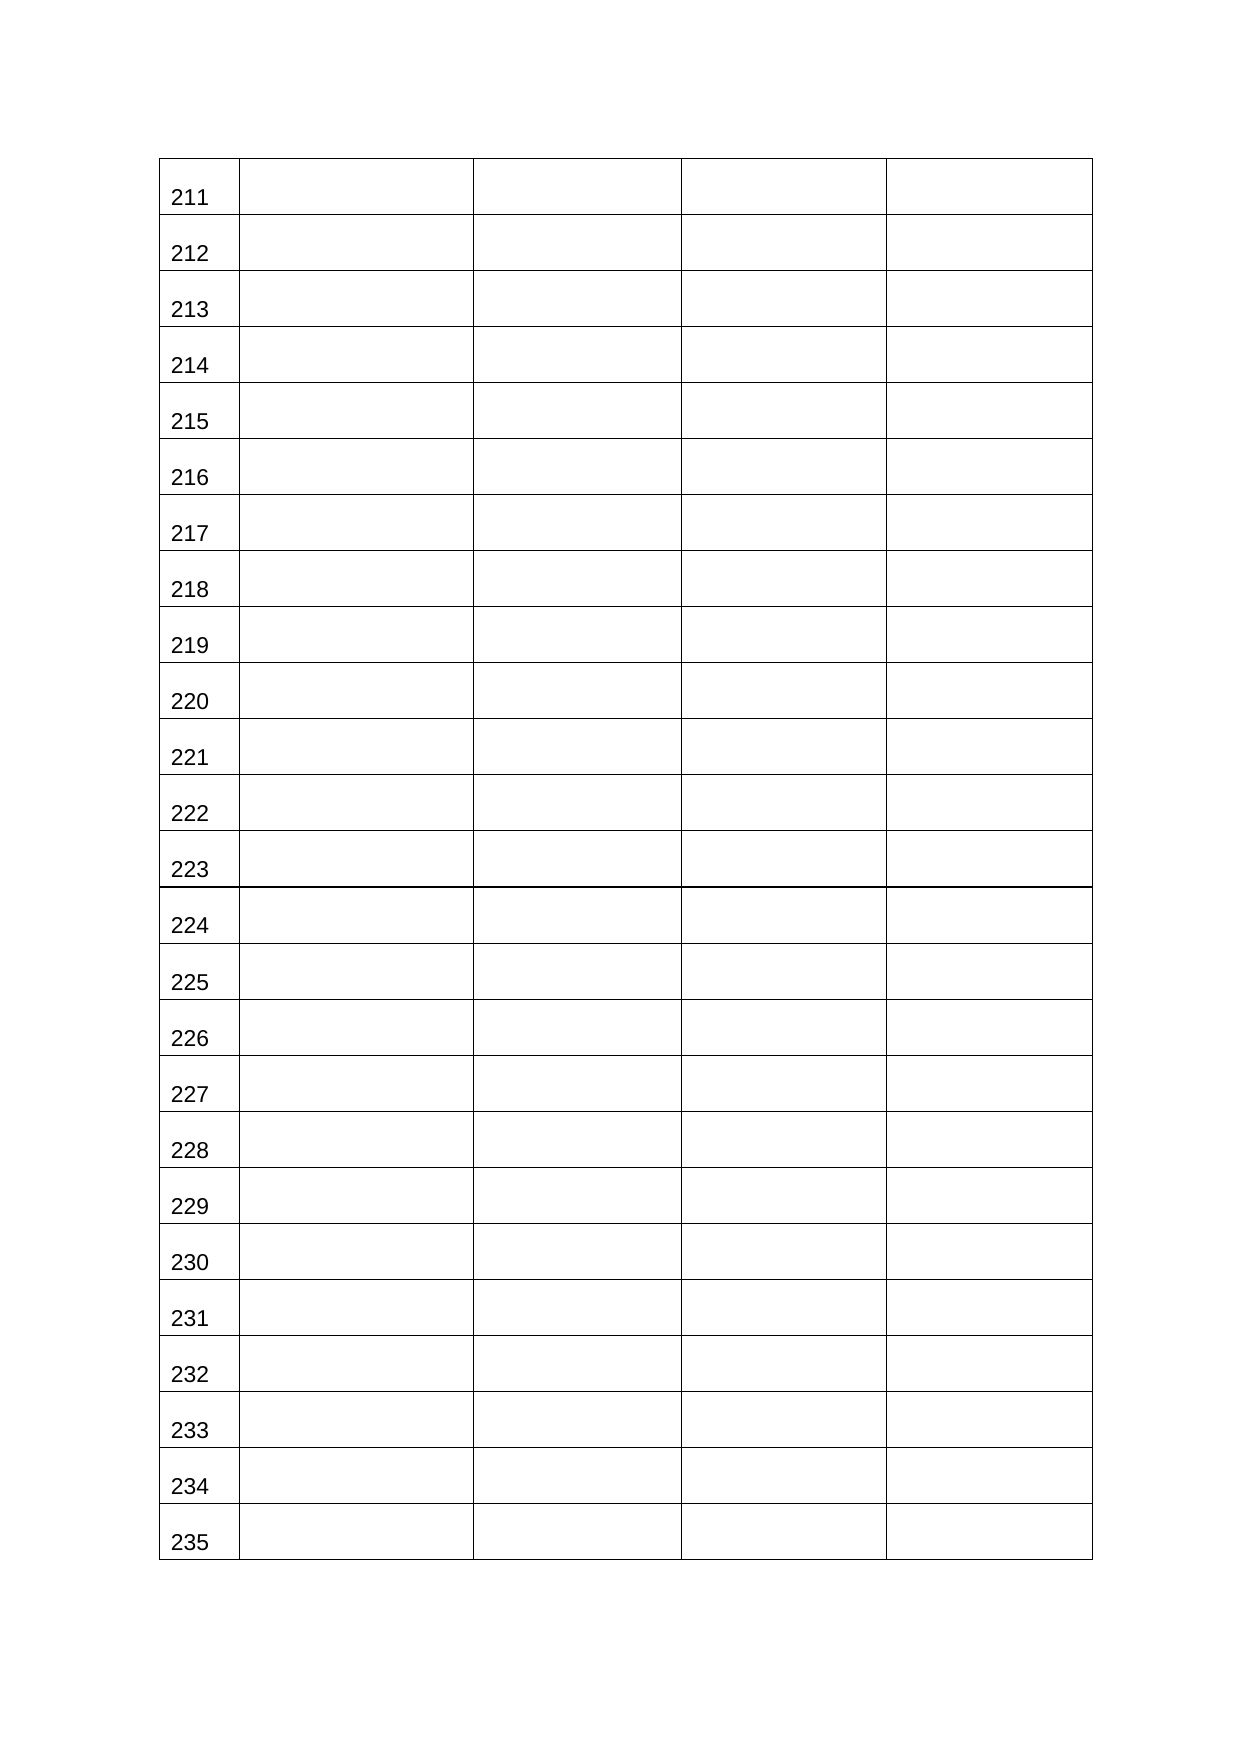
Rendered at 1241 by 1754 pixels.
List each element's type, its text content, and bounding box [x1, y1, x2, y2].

table_cell [240, 551, 473, 606]
table_cell [474, 1392, 681, 1447]
table_cell 211 [160, 159, 239, 214]
table_cell [682, 271, 886, 326]
table_cell [682, 1168, 886, 1223]
table_cell [240, 1392, 473, 1447]
table_cell [474, 944, 681, 998]
table_cell [682, 944, 886, 998]
table_cell [474, 327, 681, 382]
table_cell [887, 1000, 1092, 1054]
table_cell [887, 1504, 1092, 1559]
table_cell [240, 1168, 473, 1223]
table_cell [682, 663, 886, 718]
table_cell [682, 439, 886, 494]
table_cell [240, 663, 473, 718]
table_cell [474, 1504, 681, 1559]
table_cell [240, 719, 473, 774]
table_cell [240, 495, 473, 550]
table_cell [887, 831, 1092, 886]
table_cell [474, 775, 681, 830]
table_cell [887, 1392, 1092, 1447]
table_cell [240, 1504, 473, 1559]
table_cell 216 [160, 439, 239, 494]
table_cell [240, 1224, 473, 1279]
table_cell [682, 1056, 886, 1111]
table_cell [240, 1448, 473, 1503]
table_cell [240, 327, 473, 382]
table_cell [682, 607, 886, 662]
table_cell [887, 159, 1092, 214]
table_cell 213 [160, 271, 239, 326]
table_cell [240, 888, 473, 942]
table_cell [682, 719, 886, 774]
table_cell [682, 551, 886, 606]
table_cell 224 [160, 888, 239, 942]
table_cell 226 [160, 1000, 239, 1054]
table_cell 215 [160, 383, 239, 438]
table_cell [682, 831, 886, 886]
table_cell [682, 327, 886, 382]
table_cell [474, 1224, 681, 1279]
table_cell 217 [160, 495, 239, 550]
table_cell [887, 1056, 1092, 1111]
table_cell [682, 383, 886, 438]
table_cell [682, 1392, 886, 1447]
table_cell [474, 1168, 681, 1223]
table_cell [474, 1056, 681, 1111]
table_cell [682, 1280, 886, 1335]
table_cell [887, 1224, 1092, 1279]
table_cell 229 [160, 1168, 239, 1223]
table_cell [240, 159, 473, 214]
table_cell [240, 1056, 473, 1111]
table_cell [474, 439, 681, 494]
table_cell 212 [160, 215, 239, 270]
table_cell [682, 1504, 886, 1559]
table_cell [474, 1112, 681, 1167]
table_cell [887, 1448, 1092, 1503]
table_cell 219 [160, 607, 239, 662]
table_cell [240, 1000, 473, 1054]
table_cell [682, 159, 886, 214]
table_cell [887, 888, 1092, 942]
table_cell 214 [160, 327, 239, 382]
table_cell [240, 1280, 473, 1335]
table_cell [682, 1336, 886, 1391]
table_cell 221 [160, 719, 239, 774]
table_cell [887, 271, 1092, 326]
table_cell [887, 551, 1092, 606]
table_cell [887, 1336, 1092, 1391]
table_cell 230 [160, 1224, 239, 1279]
table_cell [682, 888, 886, 942]
table_cell [887, 944, 1092, 998]
table_cell 228 [160, 1112, 239, 1167]
table_cell [887, 1168, 1092, 1223]
table_cell [240, 215, 473, 270]
table_cell [474, 215, 681, 270]
table_cell 218 [160, 551, 239, 606]
table_cell [474, 551, 681, 606]
table_cell 227 [160, 1056, 239, 1111]
table_cell [887, 775, 1092, 830]
table_cell [474, 271, 681, 326]
table_cell [240, 439, 473, 494]
table_cell [887, 215, 1092, 270]
table_cell [682, 775, 886, 830]
table_cell [240, 1336, 473, 1391]
table_cell [240, 1112, 473, 1167]
table_cell [240, 271, 473, 326]
table_cell [474, 1000, 681, 1054]
table_cell [474, 1448, 681, 1503]
table_cell [474, 383, 681, 438]
table_cell 232 [160, 1336, 239, 1391]
table_cell [682, 215, 886, 270]
table_cell [474, 663, 681, 718]
table_cell [240, 383, 473, 438]
table_cell [682, 1448, 886, 1503]
table_cell [474, 888, 681, 942]
table_cell [682, 495, 886, 550]
table_cell 231 [160, 1280, 239, 1335]
table_cell 223 [160, 831, 239, 886]
table_cell [887, 439, 1092, 494]
table_cell 225 [160, 944, 239, 998]
table_cell [240, 831, 473, 886]
table_cell 235 [160, 1504, 239, 1559]
table_cell 220 [160, 663, 239, 718]
table_cell [887, 327, 1092, 382]
table_cell 233 [160, 1392, 239, 1447]
table_cell [474, 159, 681, 214]
table_cell [474, 1280, 681, 1335]
table_cell [474, 1336, 681, 1391]
table_cell [682, 1112, 886, 1167]
table_cell [887, 1280, 1092, 1335]
table_cell [887, 663, 1092, 718]
table_cell [887, 1112, 1092, 1167]
table_cell [682, 1224, 886, 1279]
table_cell [474, 607, 681, 662]
table_cell [474, 495, 681, 550]
table_cell [240, 607, 473, 662]
table_cell [887, 607, 1092, 662]
table_cell [887, 495, 1092, 550]
table_cell [887, 383, 1092, 438]
table_cell [474, 831, 681, 886]
table_cell [240, 775, 473, 830]
table_cell 222 [160, 775, 239, 830]
table_cell [240, 944, 473, 998]
table_cell [474, 719, 681, 774]
table_cell [887, 719, 1092, 774]
table_cell 234 [160, 1448, 239, 1503]
table_cell [682, 1000, 886, 1054]
